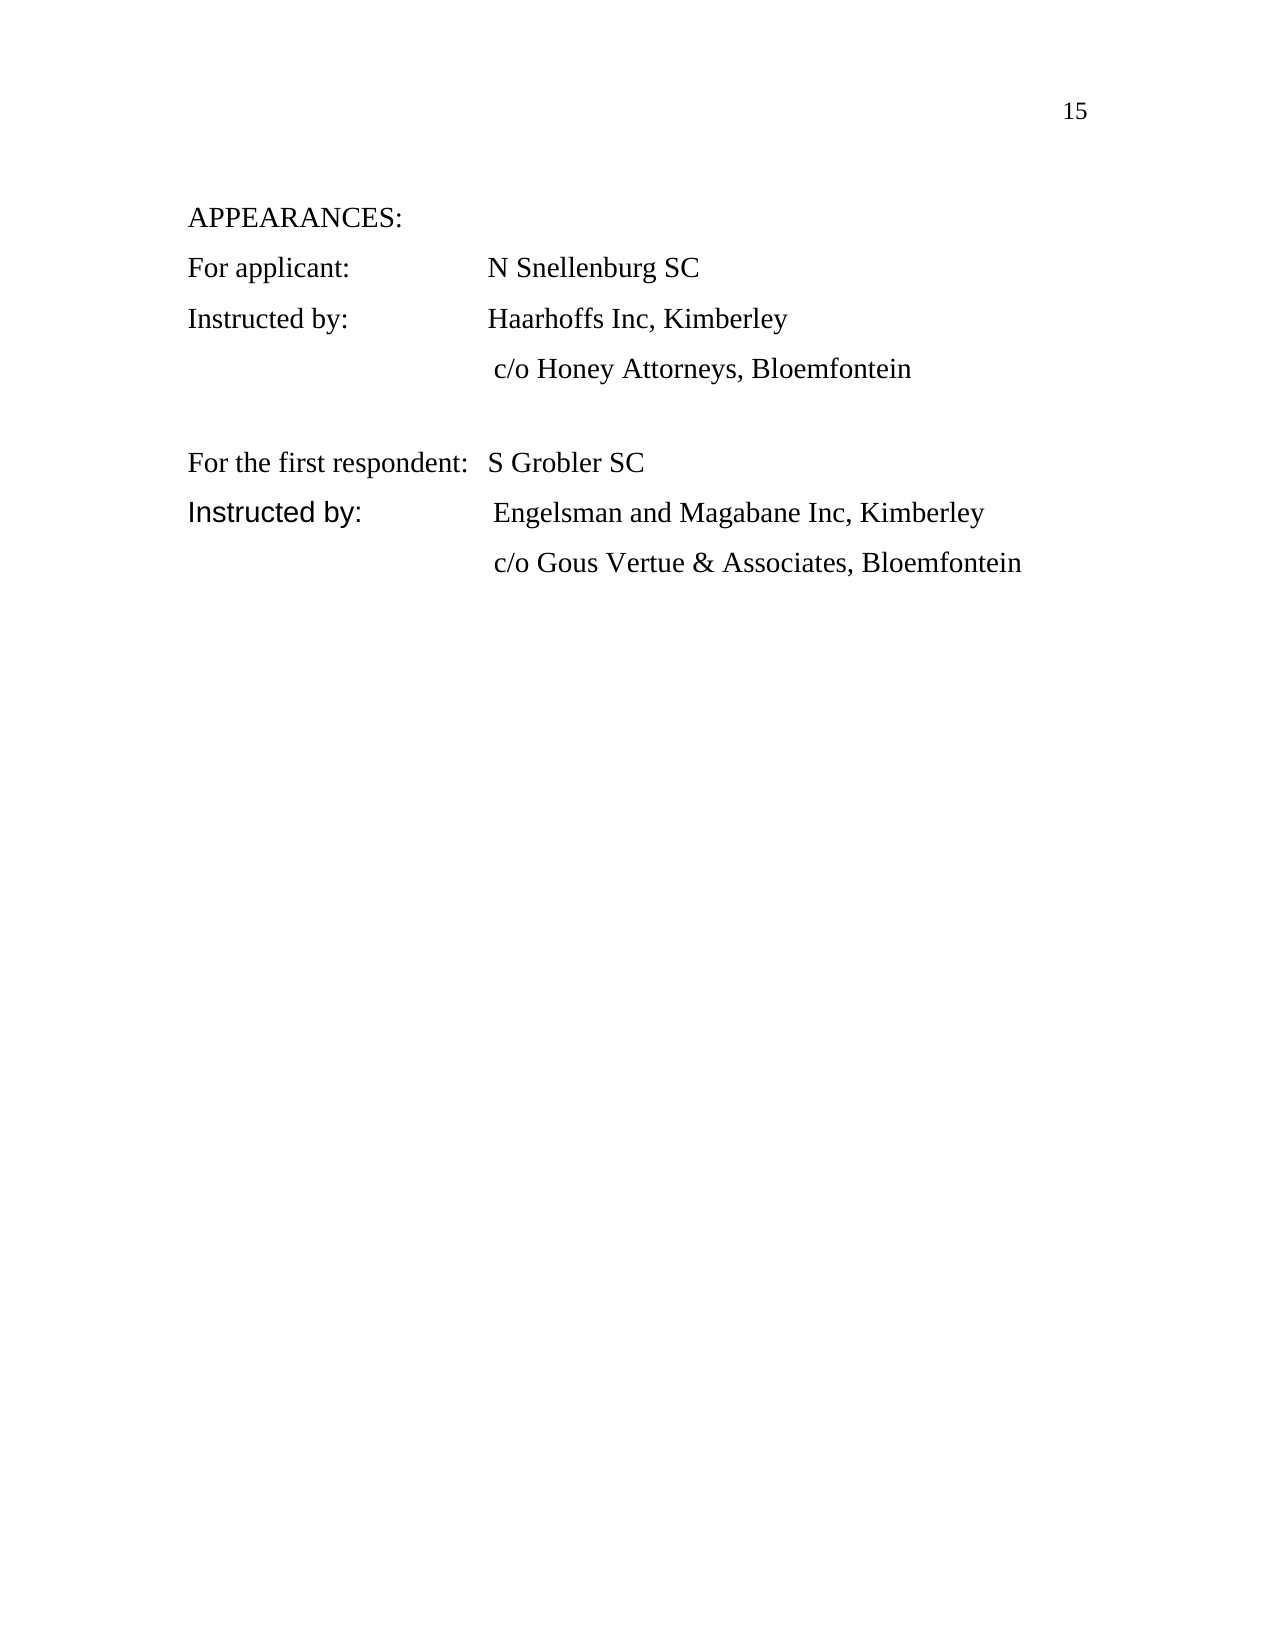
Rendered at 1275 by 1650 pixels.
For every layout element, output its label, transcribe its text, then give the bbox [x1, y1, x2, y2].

text Instructed by: Haarhoffs Inc, Kimberley [187, 301, 1087, 334]
text For applicant: N Snellenburg SC [187, 251, 1087, 284]
text For the first respondent: S Grobler SC [187, 445, 1088, 478]
text c/o Honey Attorneys, Bloemfontein [187, 351, 1087, 385]
text c/o Gous Vertue & Associates, Bloemfontein [187, 545, 1087, 579]
text APPEARANCES: [187, 200, 1087, 234]
text Instructed by: Engelsman and Magabane Inc, Kimberley [187, 495, 1087, 529]
